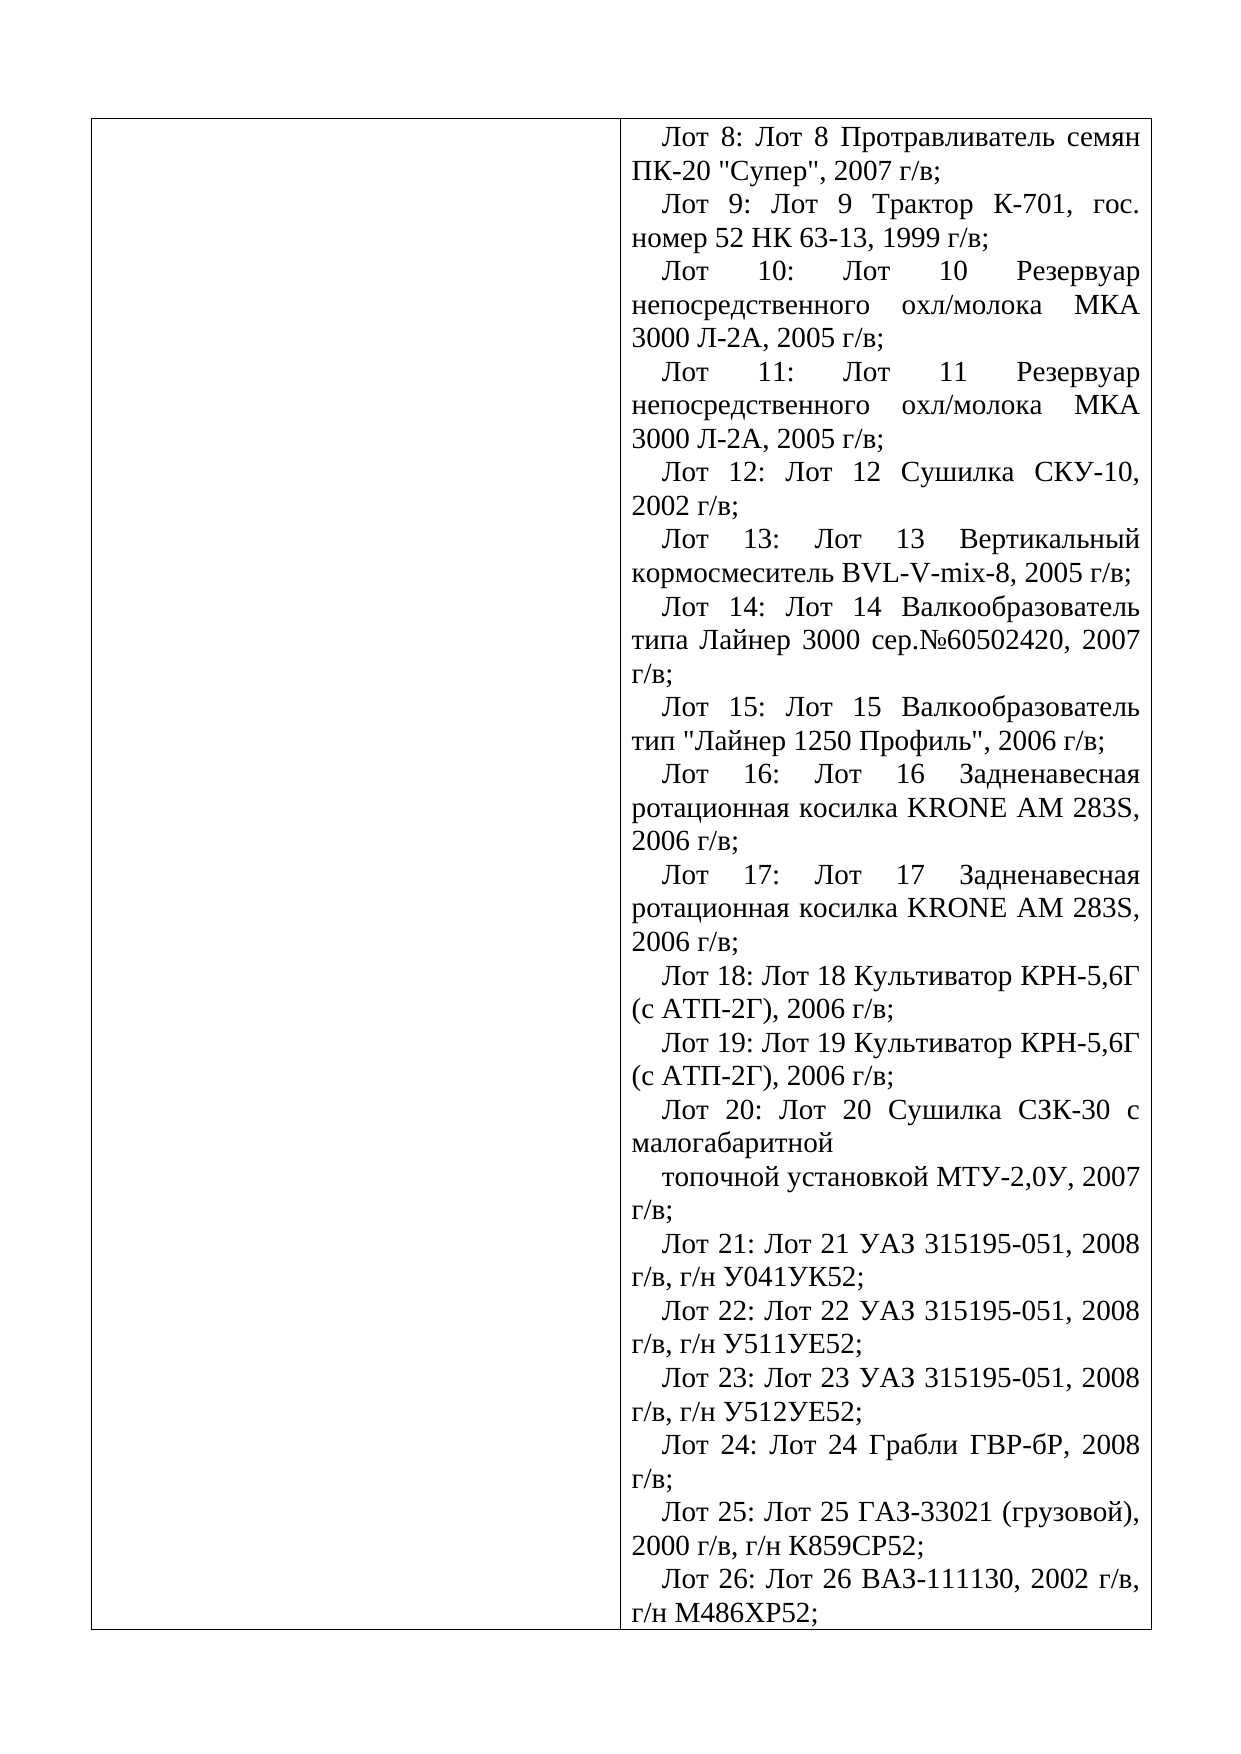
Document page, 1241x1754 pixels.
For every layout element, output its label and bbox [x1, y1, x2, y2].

table_cell [92, 119, 620, 1628]
table_cell [621, 119, 1151, 1628]
